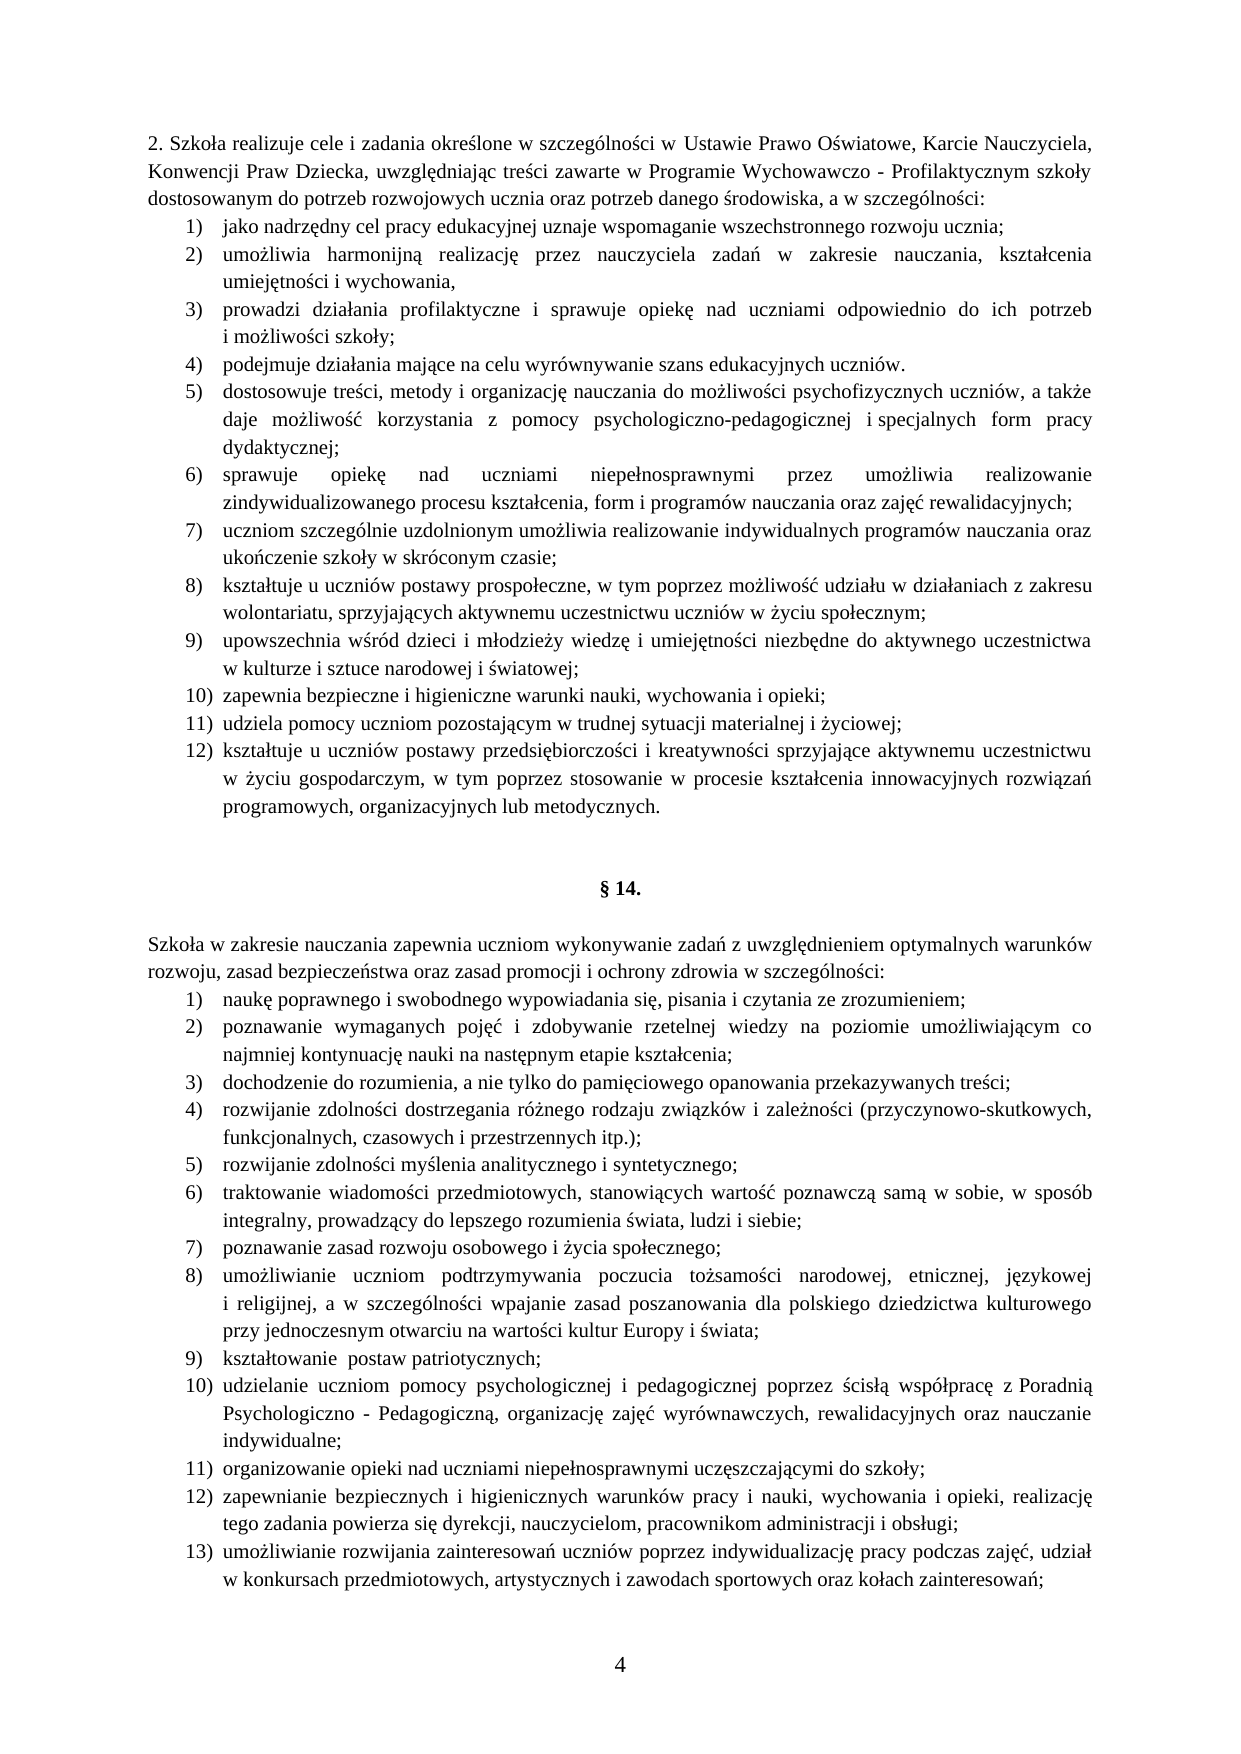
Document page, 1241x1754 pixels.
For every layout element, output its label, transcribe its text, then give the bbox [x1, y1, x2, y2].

list zapewnia bezpieczne i higieniczne warunki nauki, wychowania i opieki; [185, 683, 1093, 707]
list jako nadrzędny cel pracy edukacyjnej uznaje wspomaganie wszechstronnego rozwoju ucznia; [185, 214, 1093, 238]
list umożliwianie rozwijania zainteresowań uczniów poprzez indywidualizację pracy podczas zajęć, udział w konkursach przedmiotowych, artystycznych i zawodach sportowych oraz kołach zainteresowań; [185, 1539, 1093, 1591]
list traktowanie wiadomości przedmiotowych, stanowiących wartość poznawczą samą w sobie, w sposób integralny, prowadzący do lepszego rozumienia świata, ludzi i siebie; [185, 1180, 1093, 1232]
list umożliwianie uczniom podtrzymywania poczucia tożsamości narodowej, etnicznej, językowej i religijnej, a w szczególności wpajanie zasad poszanowania dla polskiego dziedzictwa kulturowego przy jednoczesnym otwarciu na wartości kultur Europy i świata; [185, 1263, 1093, 1342]
list podejmuje działania mające na celu wyrównywanie szans edukacyjnych uczniów. [185, 352, 1093, 376]
list organizowanie opieki nad uczniami niepełnosprawnymi uczęszczającymi do szkoły; [185, 1456, 1093, 1480]
list zapewnianie bezpiecznych i higienicznych warunków pracy i nauki, wychowania i opieki, realizację tego zadania powierza się dyrekcji, nauczycielom, pracownikom administracji i obsługi; [185, 1484, 1093, 1535]
text § 14. [148, 876, 1093, 900]
list rozwijanie zdolności dostrzegania różnego rodzaju związków i zależności (przyczynowo-skutkowych, funkcjonalnych, czasowych i przestrzennych itp.); [185, 1097, 1093, 1149]
list kształtuje u uczniów postawy przedsiębiorczości i kreatywności sprzyjające aktywnemu uczestnictwu w życiu gospodarczym, w tym poprzez stosowanie w procesie kształcenia innowacyjnych rozwiązań programowych, organizacyjnych lub metodycznych. [185, 738, 1093, 818]
list rozwijanie zdolności myślenia analitycznego i syntetycznego; [185, 1152, 1093, 1176]
list udziela pomocy uczniom pozostającym w trudnej sytuacji materialnej i życiowej; [185, 711, 1093, 735]
list kształtuje u uczniów postawy prospołeczne, w tym poprzez możliwość udziału w działaniach z zakresu wolontariatu, sprzyjających aktywnemu uczestnictwu uczniów w życiu społecznym; [185, 573, 1093, 624]
list umożliwia harmonijną realizację przez nauczyciela zadań w zakresie nauczania, kształcenia umiejętności i wychowania, [185, 241, 1093, 293]
list sprawuje opiekę nad uczniami niepełnosprawnymi przez umożliwia realizowanie zindywidualizowanego procesu kształcenia, form i programów nauczania oraz zajęć rewalidacyjnych; [185, 462, 1093, 514]
list poznawanie zasad rozwoju osobowego i życia społecznego; [185, 1235, 1093, 1259]
list dostosowuje treści, metody i organizację nauczania do możliwości psychofizycznych uczniów, a także daje możliwość korzystania z pomocy psychologiczno-pedagogicznej i specjalnych form pracy dydaktycznej; [185, 379, 1093, 459]
list poznawanie wymaganych pojęć i zdobywanie rzetelnej wiedzy na poziomie umożliwiającym co najmniej kontynuację nauki na następnym etapie kształcenia; [185, 1014, 1093, 1066]
text Szkoła w zakresie nauczania zapewnia uczniom wykonywanie zadań z uwzględnieniem optymalnych warunków rozwoju, zasad bezpieczeństwa oraz zasad promocji i ochrony zdrowia w szczególności: [148, 932, 1093, 983]
list uczniom szczególnie uzdolnionym umożliwia realizowanie indywidualnych programów nauczania oraz ukończenie szkoły w skróconym czasie; [185, 517, 1093, 569]
list dochodzenie do rozumienia, a nie tylko do pamięciowego opanowania przekazywanych treści; [185, 1069, 1093, 1094]
list kształtowanie postaw patriotycznych; [185, 1346, 1093, 1370]
list prowadzi działania profilaktyczne i sprawuje opiekę nad uczniami odpowiednio do ich potrzeb i możliwości szkoły; [185, 297, 1093, 348]
list naukę poprawnego i swobodnego wypowiadania się, pisania i czytania ze zrozumieniem; [185, 987, 1093, 1011]
text 2. Szkoła realizuje cele i zadania określone w szczególności w Ustawie Prawo Oświatowe, Karcie Nauczyciela, Konwencji Praw Dziecka, uwzględniając treści zawarte w Programie Wychowawczo - Profilaktycznym szkoły dostosowanym do potrzeb rozwojowych ucznia oraz potrzeb danego środowiska, a w szczególności: [148, 131, 1093, 210]
list upowszechnia wśród dzieci i młodzieży wiedzę i umiejętności niezbędne do aktywnego uczestnictwa w kulturze i sztuce narodowej i światowej; [185, 628, 1093, 679]
list udzielanie uczniom pomocy psychologicznej i pedagogicznej poprzez ścisłą współpracę z Poradnią Psychologiczno - Pedagogiczną, organizację zajęć wyrównawczych, rewalidacyjnych oraz nauczanie indywidualne; [185, 1373, 1093, 1452]
